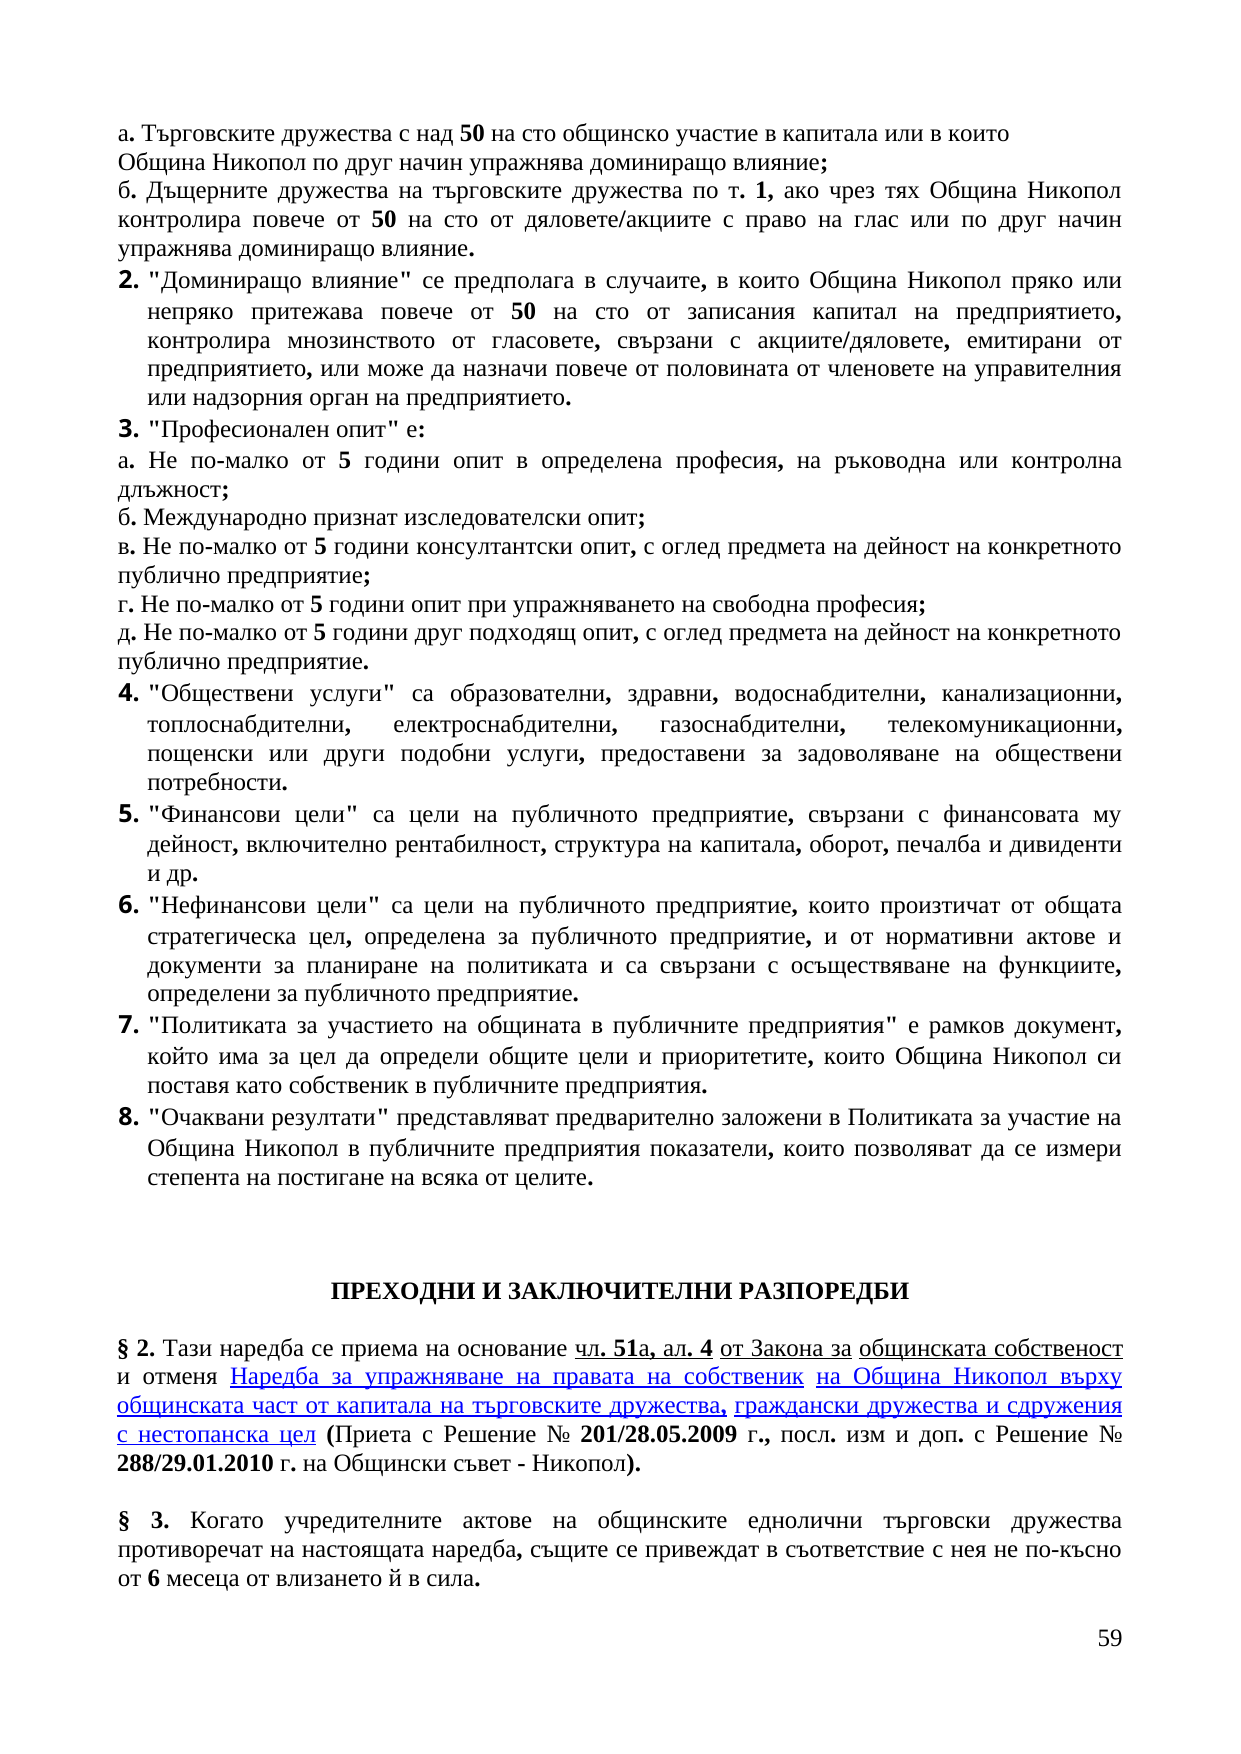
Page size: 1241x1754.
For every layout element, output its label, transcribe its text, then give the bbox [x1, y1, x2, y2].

list "Обществени услуги" са образователни, здравни, водоснабдителни, канализационни, топлоснабдителни, електроснабдителни, газоснабдителни, телекомуникационни, пощенски или други подобни услуги, предоставени за задоволяване на обществени потребности. [118, 675, 1122, 795]
text § 3. Когато учредителните актове на общинските еднолични търговски дружества противоречат на настоящата наредба, същите се привеждат в съответствие с нея не по-късно от 6 месеца от влизането й в сила. [118, 1505, 1122, 1591]
text Община Никопол по друг начин упражнява доминиращо влияние; [118, 147, 1122, 176]
text д. Не по-малко от 5 години друг подходящ опит, с оглед предмета на дейност на конкретното публично предприятие. [118, 617, 1122, 675]
text ПРЕХОДНИ И ЗАКЛЮЧИТЕЛНИ РАЗПОРЕДБИ [118, 1276, 1122, 1304]
list "Професионален опит" е: [118, 411, 1122, 445]
list "Доминиращо влияние" се предполага в случаите, в които Община Никопол пряко или непряко притежава повече от 50 на сто от записания капитал на предприятието, контролира мнозинството от гласовете, свързани с акциите/дяловете, емитирани от предприятието, или може да назначи повече от половината от членовете на управителния или надзорния орган на предприятието. [118, 262, 1122, 411]
list "Финансови цели" са цели на публичното предприятие, свързани с финансовата му дейност, включително рентабилност, структура на капитала, оборот, печалба и дивиденти и др. [118, 795, 1122, 887]
text г. Не по-малко от 5 години опит при упражняването на свободна професия; [118, 589, 1122, 617]
list "Очаквани резултати" представляват предварително заложени в Политиката за участие на Община Никопол в публичните предприятия показатели, които позволяват да се измери степента на постигане на всяка от целите. [118, 1099, 1122, 1190]
text а. Не по-малко от 5 години опит в определена професия, на ръководна или контролна длъжност; [118, 445, 1122, 502]
text б. Дъщерните дружества на търговските дружества по т. 1, ако чрез тях Община Никопол контролира повече от 50 на сто от дяловете/акциите с право на глас или по друг начин упражнява доминиращо влияние. [118, 176, 1122, 262]
list "Нефинансови цели" са цели на публичното предприятие, които произтичат от общата стратегическа цел, определена за публичното предприятие, и от нормативни актове и документи за планиране на политиката и са свързани с осъществяване на функциите, определени за публичното предприятие. [118, 887, 1122, 1007]
list "Политиката за участието на общината в публичните предприятия" е рамков документ, който има за цел да определи общите цели и приоритетите, които Община Никопол си поставя като собственик в публичните предприятия. [118, 1007, 1122, 1099]
text б. Международно признат изследователски опит; [118, 502, 1122, 531]
text в. Не по-малко от 5 години консултантски опит, с оглед предмета на дейност на конкретното публично предприятие; [118, 531, 1122, 589]
text § 2. Тази наредба се приема на основание чл. 51а, ал. 4 от Закона за общинската собственост и отменя Наредба за упражняване на правата на собственик на Община Никопол върху общинската част от капитала на търговските дружества, граждански дружества и сдружения с нестопанска цел (Приета с Решение № 201/28.05.2009 г., посл. изм и доп. с Решение № 288/29.01.2010 г. на Общински съвет - Никопол). [117, 1333, 1123, 1476]
text а. Търговските дружества с над 50 на сто общинско участие в капитала или в които [118, 118, 1122, 147]
